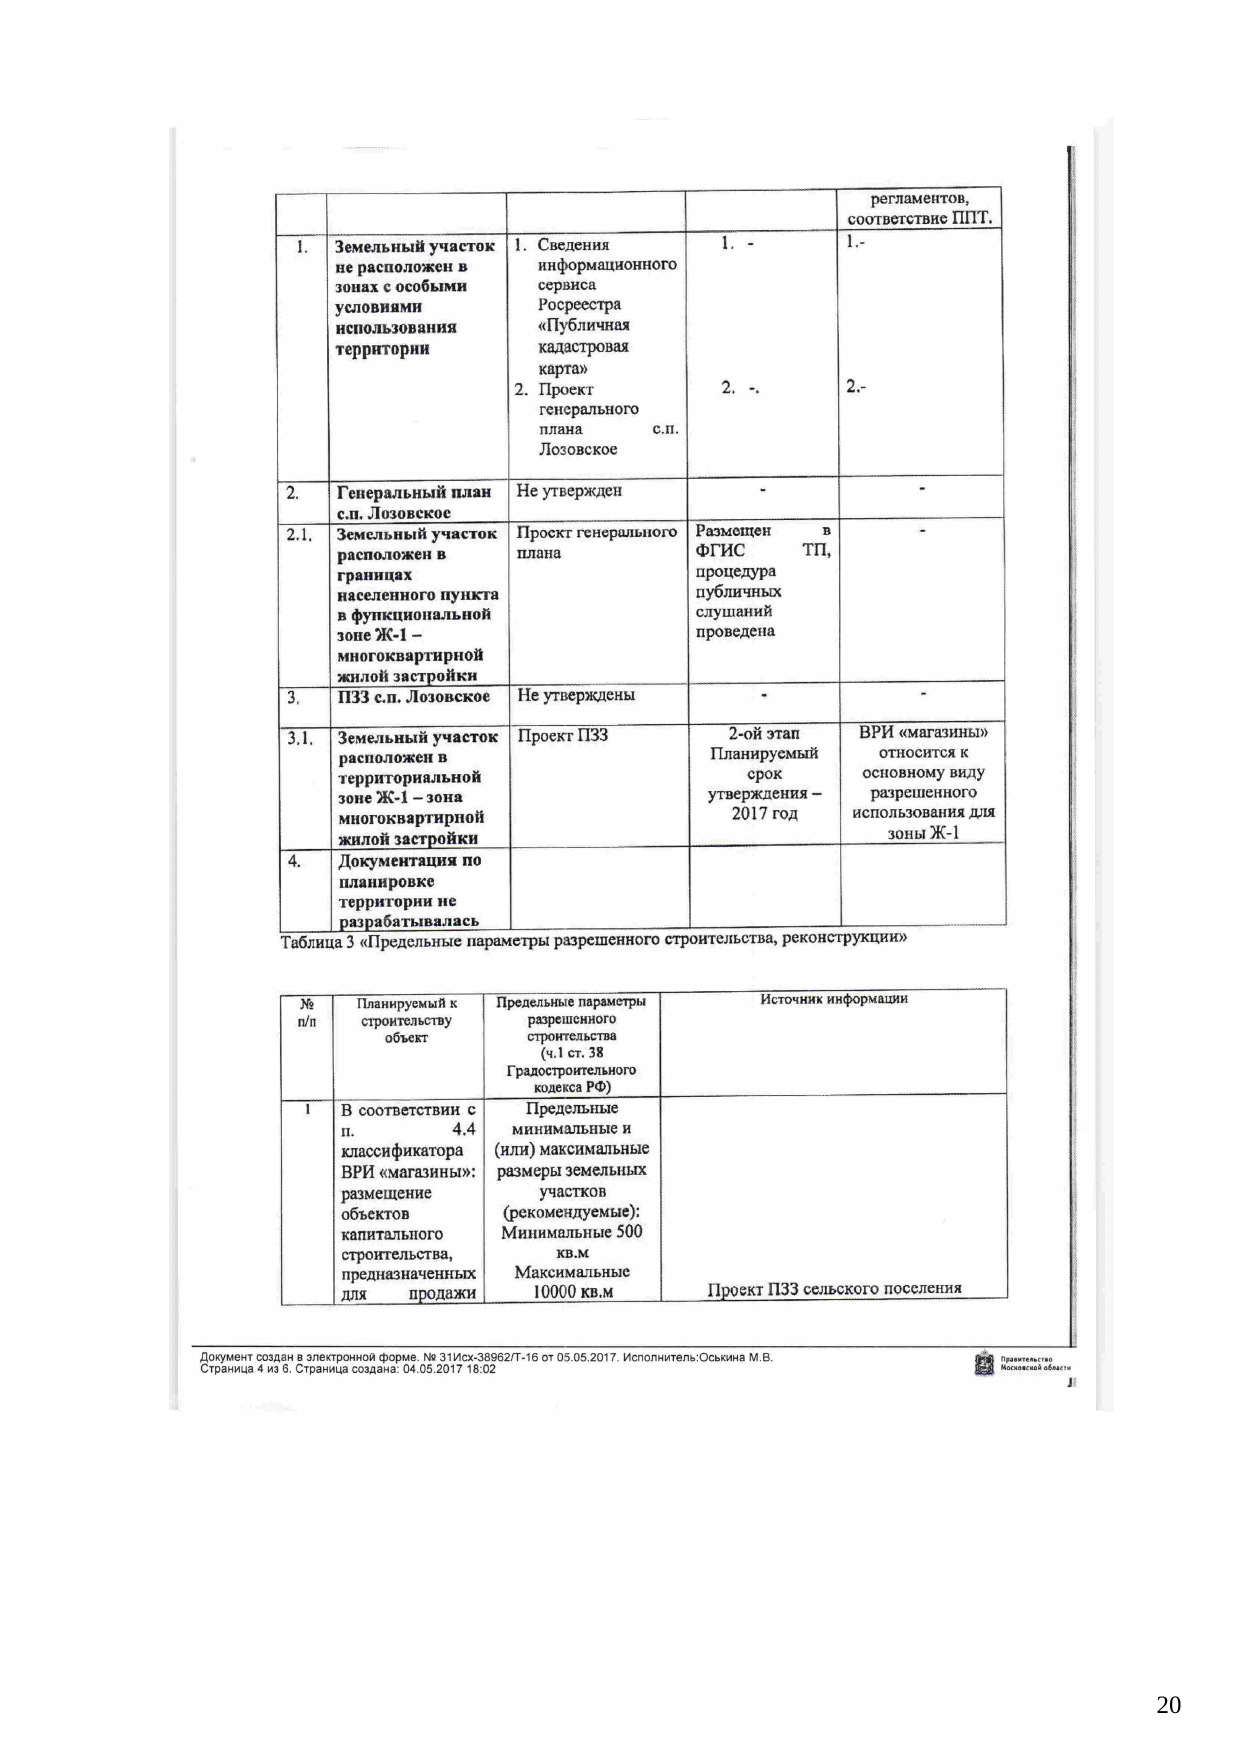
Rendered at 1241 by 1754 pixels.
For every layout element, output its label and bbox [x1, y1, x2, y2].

picture [169, 117, 1116, 1676]
